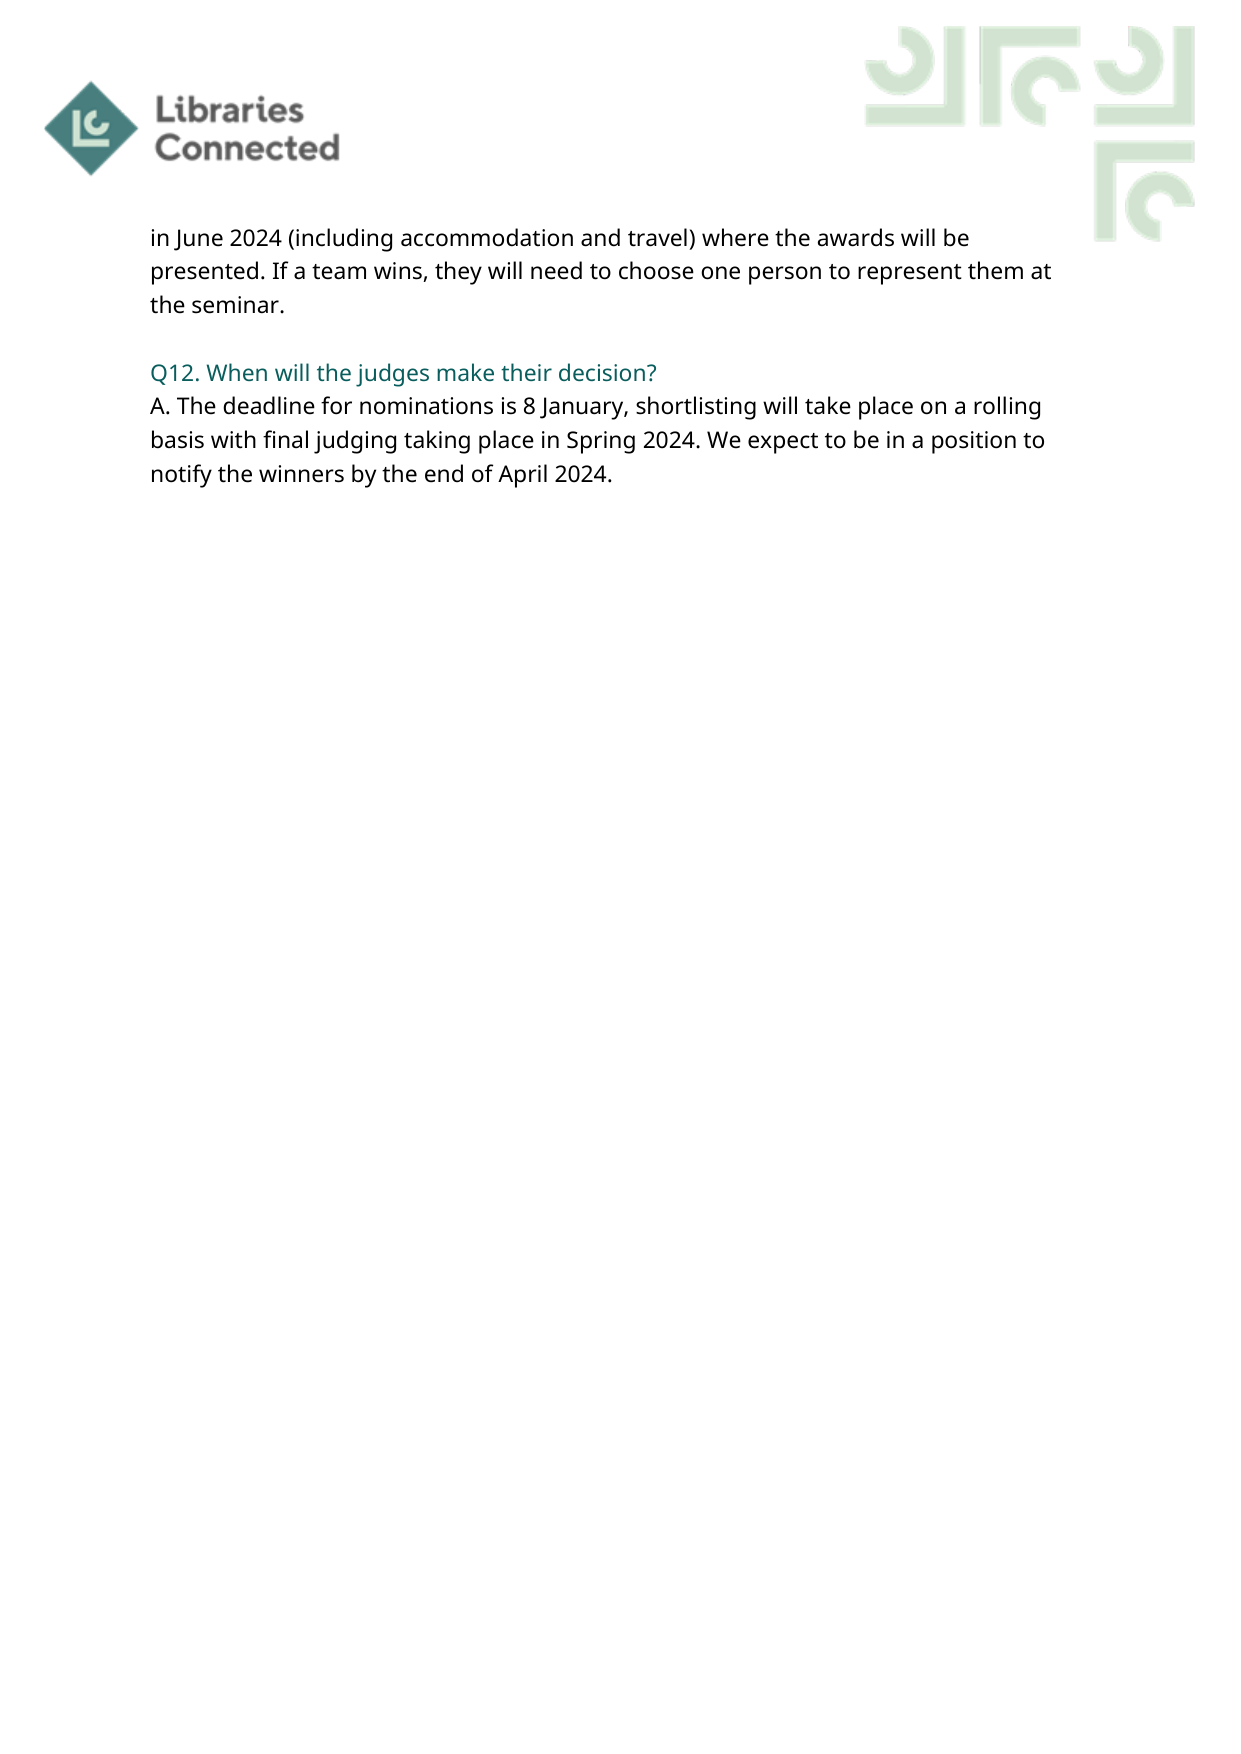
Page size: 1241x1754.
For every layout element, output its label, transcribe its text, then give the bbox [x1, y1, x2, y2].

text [150, 222, 1090, 320]
picture [44, 26, 1196, 243]
text A. The deadline for nominations is 8 January, shortlisting will take place on a rolling basis with final judging taking place in Spring 2024. We expect to be in a position to notify the winners by the end of April 2024. [150, 390, 1090, 489]
subtitle Q12. When will the judges make their decision? [150, 357, 1090, 388]
